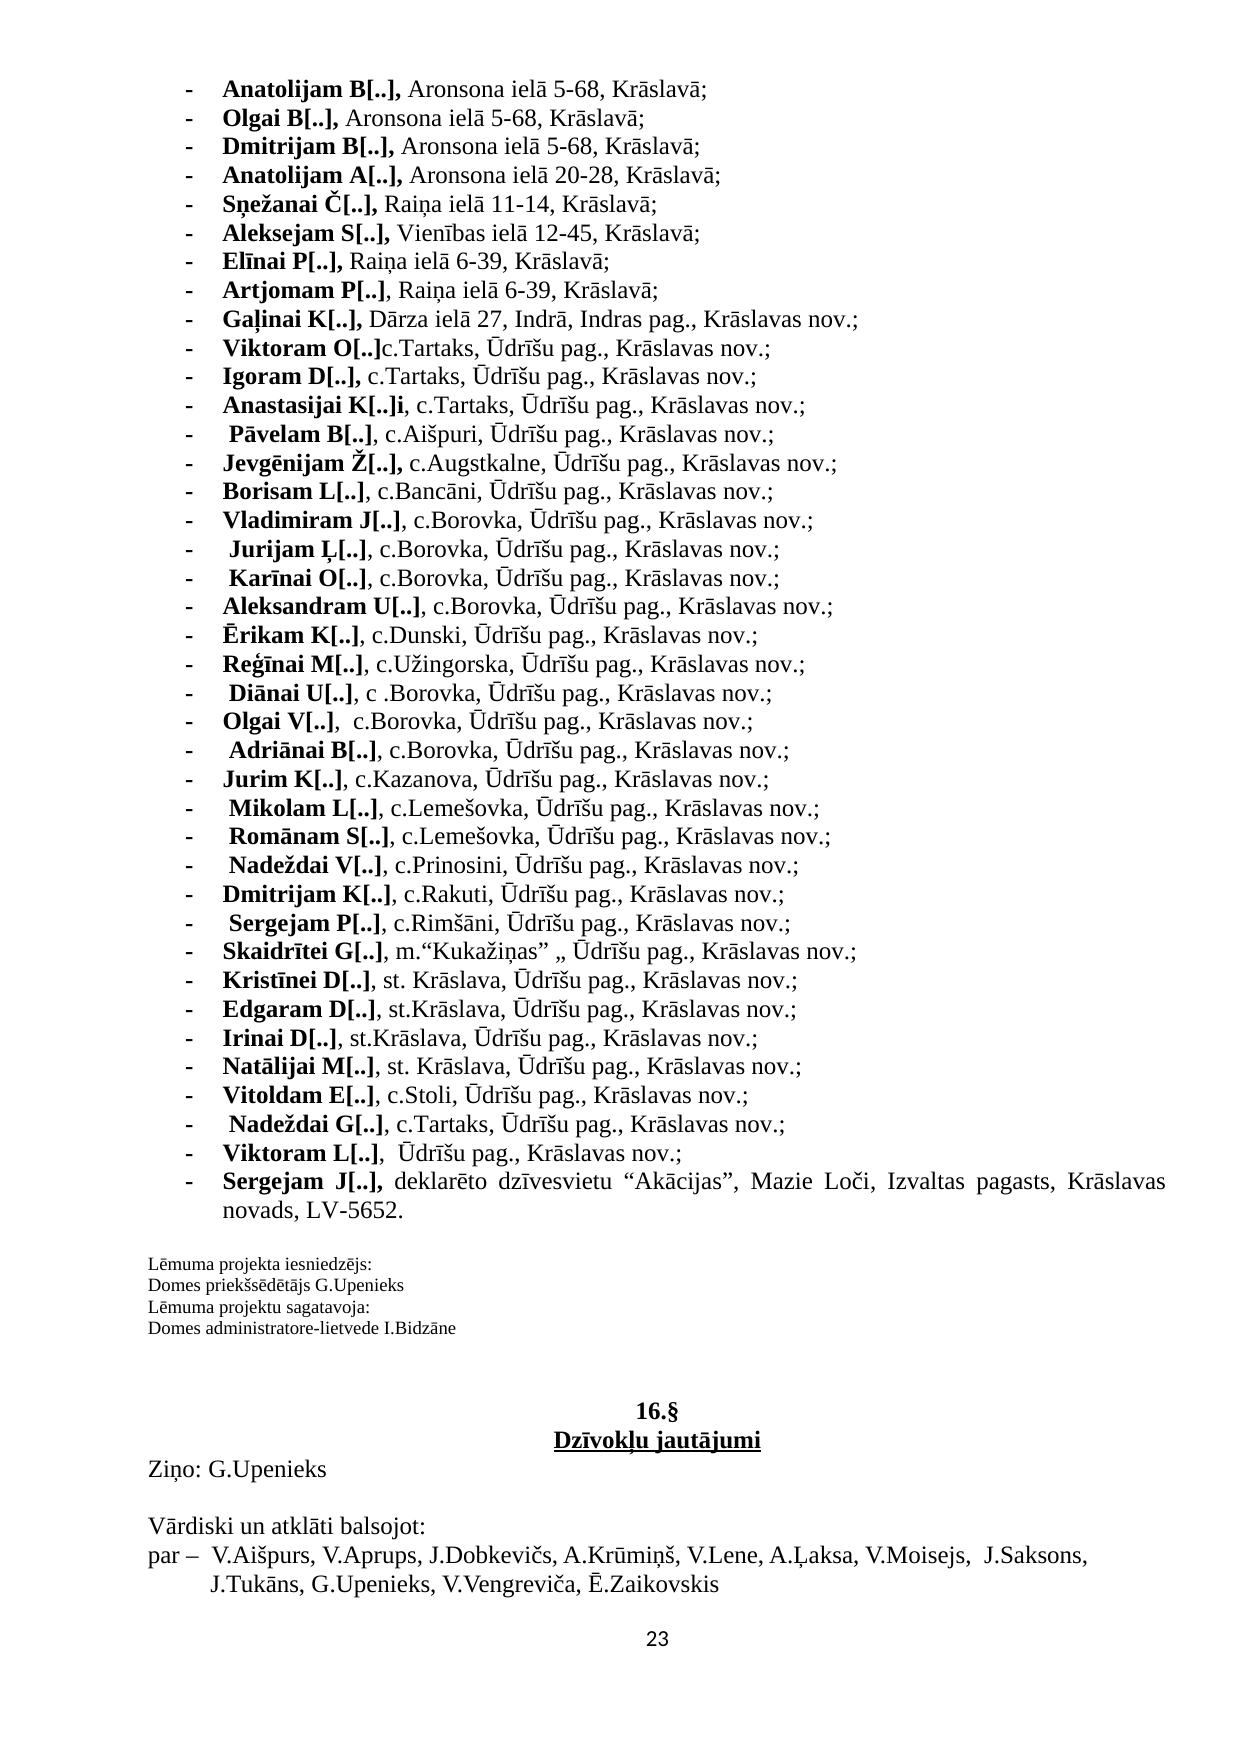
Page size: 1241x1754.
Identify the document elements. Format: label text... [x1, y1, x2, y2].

list Irinai D[..], st.Krāslava, Ūdrīšu pag., Krāslavas nov.; [185, 1023, 1167, 1051]
list Anatolijam B[..], Aronsona ielā 5-68, Krāslavā; [185, 74, 1167, 103]
list Aleksandram U[..], c.Borovka, Ūdrīšu pag., Krāslavas nov.; [185, 591, 1167, 620]
text J.Tukāns, G.Upenieks, V.Vengreviča, Ē.Zaikovskis [148, 1569, 1167, 1598]
list Dmitrijam K[..], c.Rakuti, Ūdrīšu pag., Krāslavas nov.; [185, 879, 1167, 908]
list Viktoram O[..]c.Tartaks, Ūdrīšu pag., Krāslavas nov.; [185, 333, 1167, 361]
text Domes administratore-lietvede I.Bidzāne [148, 1317, 1167, 1339]
text Dzīvokļu jautājumi [148, 1425, 1167, 1454]
list Natālijai M[..], st. Krāslava, Ūdrīšu pag., Krāslavas nov.; [185, 1051, 1167, 1080]
text Lēmuma projektu sagatavoja: [148, 1296, 1167, 1317]
list Aleksejam S[..], Vienības ielā 12-45, Krāslavā; [185, 218, 1167, 246]
list Olgai B[..], Aronsona ielā 5-68, Krāslavā; [185, 103, 1167, 131]
list Anastasijai K[..]i, c.Tartaks, Ūdrīšu pag., Krāslavas nov.; [185, 390, 1167, 419]
list Ērikam K[..], c.Dunski, Ūdrīšu pag., Krāslavas nov.; [185, 620, 1167, 649]
list Kristīnei D[..], st. Krāslava, Ūdrīšu pag., Krāslavas nov.; [185, 965, 1167, 994]
list Sņežanai Č[..], Raiņa ielā 11-14, Krāslavā; [185, 189, 1167, 218]
list Sergejam P[..], c.Rimšāni, Ūdrīšu pag., Krāslavas nov.; [185, 908, 1167, 936]
list Gaļinai K[..], Dārza ielā 27, Indrā, Indras pag., Krāslavas nov.; [185, 304, 1167, 333]
list Diānai U[..], c .Borovka, Ūdrīšu pag., Krāslavas nov.; [185, 678, 1167, 706]
list Karīnai O[..], c.Borovka, Ūdrīšu pag., Krāslavas nov.; [185, 563, 1167, 591]
list Skaidrītei G[..], m.“Kukažiņas” „ Ūdrīšu pag., Krāslavas nov.; [185, 936, 1167, 965]
list Nadeždai G[..], c.Tartaks, Ūdrīšu pag., Krāslavas nov.; [185, 1109, 1167, 1138]
list Igoram D[..], c.Tartaks, Ūdrīšu pag., Krāslavas nov.; [185, 361, 1167, 390]
list Nadeždai V[..], c.Prinosini, Ūdrīšu pag., Krāslavas nov.; [185, 850, 1167, 879]
text Lēmuma projekta iesniedzējs: [148, 1253, 1167, 1274]
text Ziņo: G.Upenieks [148, 1454, 1167, 1483]
list Artjomam P[..], Raiņa ielā 6-39, Krāslavā; [185, 275, 1167, 304]
list Mikolam L[..], c.Lemešovka, Ūdrīšu pag., Krāslavas nov.; [185, 793, 1167, 821]
list Adriānai B[..], c.Borovka, Ūdrīšu pag., Krāslavas nov.; [185, 735, 1167, 764]
list Olgai V[..], c.Borovka, Ūdrīšu pag., Krāslavas nov.; [185, 706, 1167, 735]
text par – V.Aišpurs, V.Aprups, J.Dobkevičs, A.Krūmiņš, V.Lene, A.Ļaksa, V.Moisejs, J.Saksons, [148, 1540, 1167, 1569]
list Elīnai P[..], Raiņa ielā 6-39, Krāslavā; [185, 246, 1167, 275]
list Pāvelam B[..], c.Aišpuri, Ūdrīšu pag., Krāslavas nov.; [185, 419, 1167, 448]
list Jurijam Ļ[..], c.Borovka, Ūdrīšu pag., Krāslavas nov.; [185, 534, 1167, 563]
list Jevgēnijam Ž[..], c.Augstkalne, Ūdrīšu pag., Krāslavas nov.; [185, 448, 1167, 476]
list Reģīnai M[..], c.Užingorska, Ūdrīšu pag., Krāslavas nov.; [185, 649, 1167, 678]
list Vitoldam E[..], c.Stoli, Ūdrīšu pag., Krāslavas nov.; [185, 1080, 1167, 1109]
text 16.§ [148, 1396, 1167, 1425]
list Sergejam J[..], deklarēto dzīvesvietu “Akācijas”, Mazie Loči, Izvaltas pagasts, Krāslavas novads, LV-5652. [185, 1166, 1167, 1224]
list Romānam S[..], c.Lemešovka, Ūdrīšu pag., Krāslavas nov.; [185, 821, 1167, 850]
text Domes priekšsēdētājs G.Upenieks [148, 1274, 1167, 1296]
list Anatolijam A[..], Aronsona ielā 20-28, Krāslavā; [185, 160, 1167, 189]
text Vārdiski un atklāti balsojot: [148, 1511, 1167, 1540]
list Jurim K[..], c.Kazanova, Ūdrīšu pag., Krāslavas nov.; [185, 764, 1167, 793]
list Vladimiram J[..], c.Borovka, Ūdrīšu pag., Krāslavas nov.; [185, 505, 1167, 534]
list Dmitrijam B[..], Aronsona ielā 5-68, Krāslavā; [185, 131, 1167, 160]
list Borisam L[..], c.Bancāni, Ūdrīšu pag., Krāslavas nov.; [185, 476, 1167, 505]
list Viktoram L[..], Ūdrīšu pag., Krāslavas nov.; [185, 1138, 1167, 1166]
list Edgaram D[..], st.Krāslava, Ūdrīšu pag., Krāslavas nov.; [185, 994, 1167, 1023]
